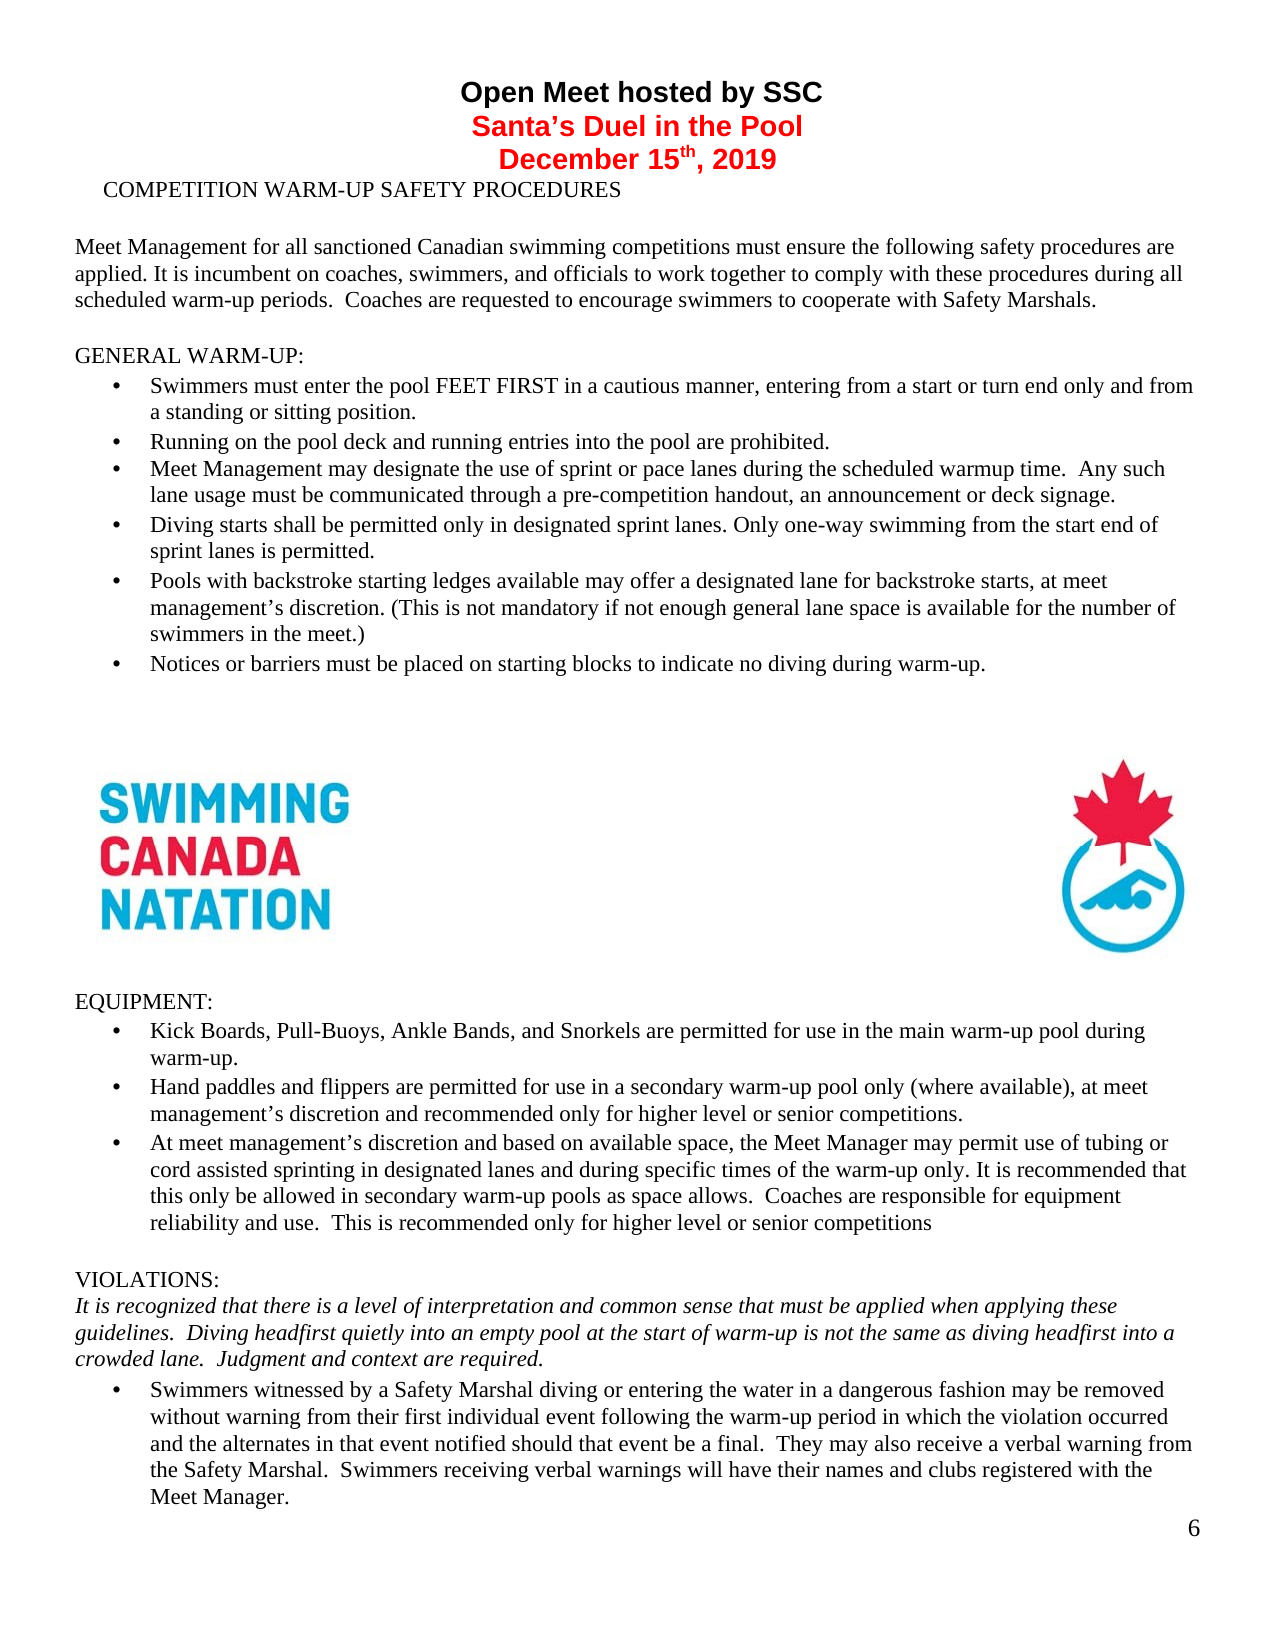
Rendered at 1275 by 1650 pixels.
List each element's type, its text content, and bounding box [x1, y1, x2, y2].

list Notices or barriers must be placed on starting blocks to indicate no diving during warm-up. [112, 650, 1200, 676]
text GENERAL WARM-UP: [74, 342, 1200, 369]
list Hand paddles and flippers are permitted for use in a secondary warm-up pool only (where available), at meet management’s discretion and recommended only for higher level or senior competitions. [112, 1073, 1200, 1126]
list At meet management’s discretion and based on available space, the Meet Manager may permit use of tubing or cord assisted sprinting in designated lanes and during specific times of the warm-up only. It is recommended that this only be allowed in secondary warm-up pools as space allows. Coaches are responsible for equipment reliability and use. This is recommended only for higher level or senior competitions [112, 1129, 1200, 1235]
picture [0, 707, 1275, 987]
text VIOLATIONS: [74, 1266, 1200, 1293]
list Diving starts shall be permitted only in designated sprint lanes. Only one-way swimming from the start end of sprint lanes is permitted. [112, 511, 1200, 564]
list Meet Management may designate the use of sprint or pace lanes during the scheduled warmup time. Any such lane usage must be communicated through a pre-competition handout, an announcement or deck signage. [112, 455, 1200, 508]
text It is recognized that there is a level of interpretation and common sense that must be applied when applying these guidelines. Diving headfirst quietly into an empty pool at the start of warm-up is not the same as diving headfirst into a crowded lane. Judgment and context are required. [75, 1293, 1200, 1372]
text COMPETITION WARM-UP SAFETY PROCEDURES [103, 176, 1200, 202]
list Running on the pool deck and running entries into the pool are prohibited. [112, 428, 1200, 454]
text EQUIPMENT: [74, 987, 1200, 1014]
list Swimmers must enter the pool FEET FIRST in a cautious manner, entering from a start or turn end only and from a standing or sitting position. [112, 372, 1200, 424]
list Kick Boards, Pull-Buoys, Ankle Bands, and Snorkels are permitted for use in the main warm-up pool during warm-up. [112, 1017, 1200, 1070]
list Swimmers witnessed by a Safety Marshal diving or entering the water in a dangerous fashion may be removed without warning from their first individual event following the warm-up period in which the violation occurred and the alternates in that event notified should that event be a final. They may also receive a verbal warning from the Safety Marshal. Swimmers receiving verbal warnings will have their names and clubs registered with the Meet Manager. [112, 1376, 1200, 1509]
list Pools with backstroke starting ledges available may offer a designated lane for backstroke starts, at meet management’s discretion. (This is not mandatory if not enough general lane space is available for the number of swimmers in the meet.) [112, 567, 1200, 647]
text Meet Management for all sanctioned Canadian swimming competitions must ensure the following safety procedures are applied. It is incumbent on coaches, swimmers, and officials to work together to comply with these procedures during all scheduled warm-up periods. Coaches are requested to encourage swimmers to cooperate with Safety Marshals. [74, 233, 1200, 312]
